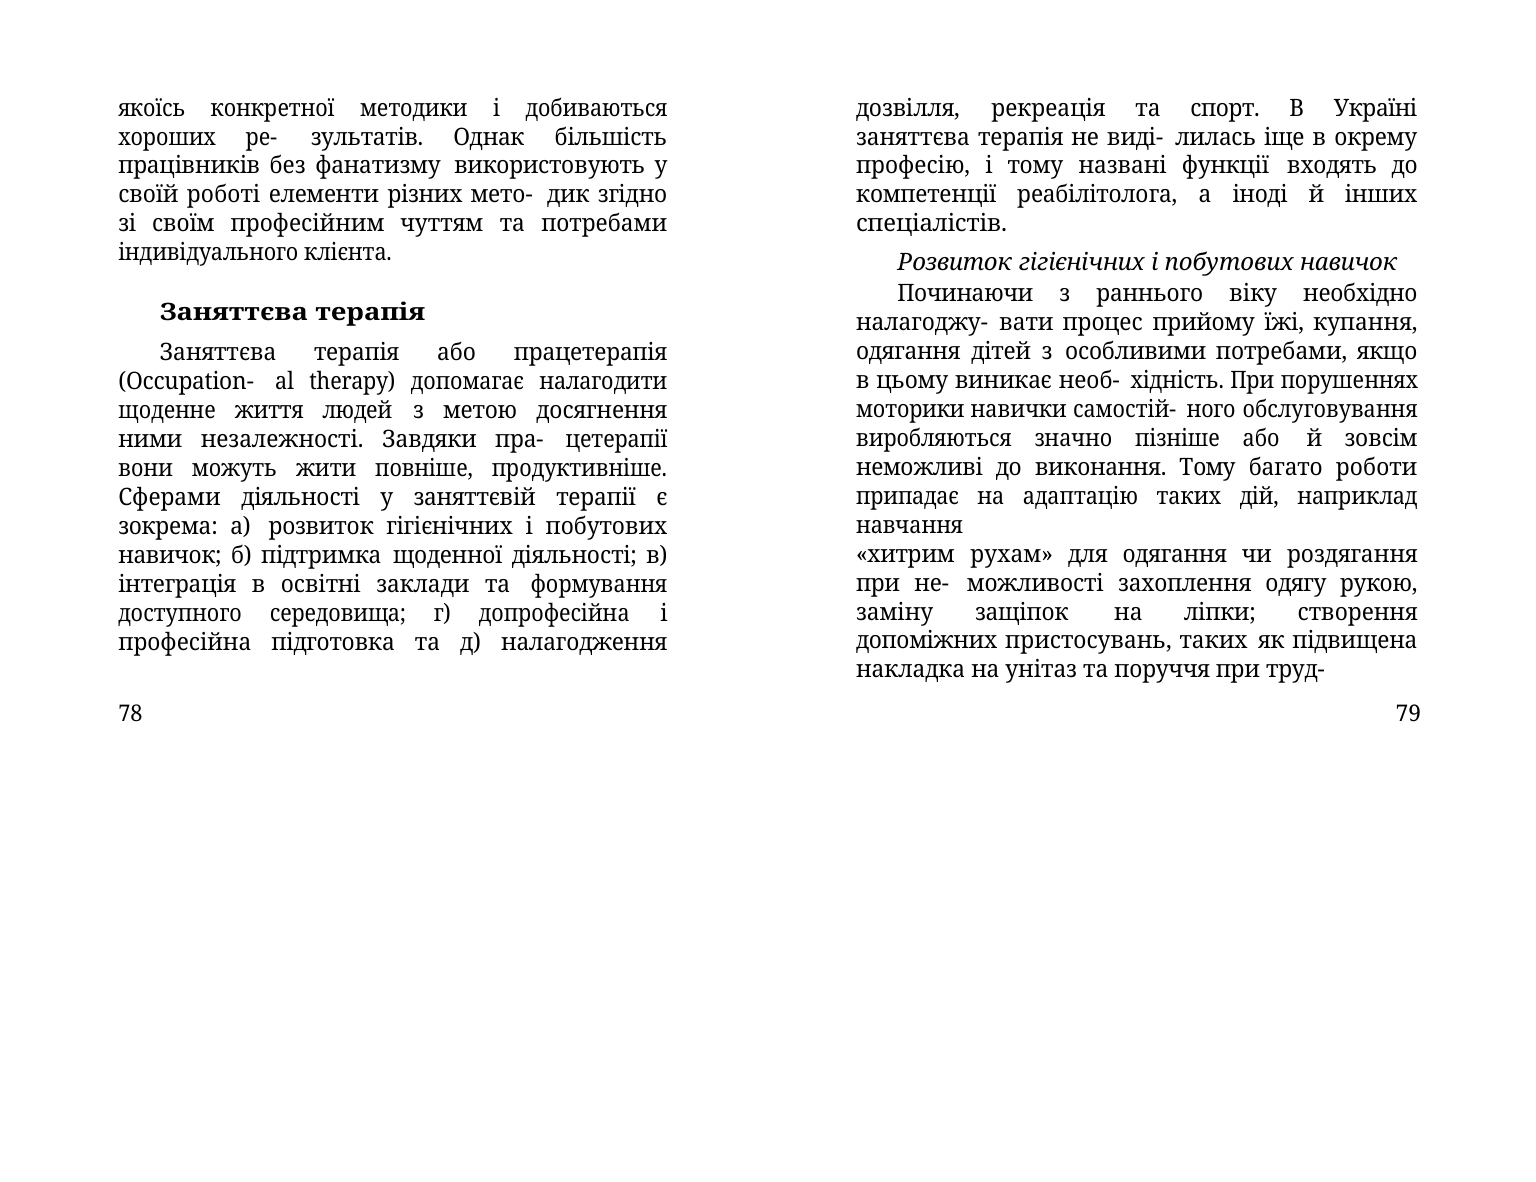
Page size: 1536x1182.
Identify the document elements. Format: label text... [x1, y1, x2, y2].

text «хитрим рухам» для одягання чи роздягання при не- можливості захоплення одягу рукою, заміну защіпок на ліпки; створення допоміжних пристосувань, таких як підвищена накладка на унітаз та поруччя при труд- [856, 539, 1418, 684]
text Заняттєва терапія або працетерапія (Occupation- al therapy) допомагає налагодити щоденне життя людей з метою досягнення ними незалежності. Завдяки пра- цетерапії вони можуть жити повніше, продуктивніше. Сферами діяльності у заняттєвій терапії є зокрема: а) розвиток гігієнічних і побутових навичок; б) підтримка щоденної діяльності; в) інтеграція в освітні заклади та формування доступного середовища; г) допрофесійна і професійна підготовка та д) налагодження дозвілля, рекреація та спорт. В Україні заняттєва терапія не виді- лилась іще в окрему професію, і тому названі функції входять до компетенції реабілітолога, а іноді й інших спеціалістів. [856, 93, 1418, 238]
text 78 79 [118, 697, 1429, 728]
text Розвиток гігієнічних і побутових навичок [897, 245, 1429, 277]
text Починаючи з раннього віку необхідно налагоджу- вати процес прийому їжі, купання, одягання дітей з особливими потребами, якщо в цьому виникає необ- хідність. При порушеннях моторики навички самостій- ного обслуговування виробляються значно пізніше або й зовсім неможливі до виконання. Тому багато роботи припадає на адаптацію таких дій, наприклад навчання [856, 278, 1418, 539]
text якоїсь конкретної методики і добиваються хороших ре- зультатів. Однак більшість працівників без фанатизму використовують у своїй роботі елементи різних мето- дик згідно зі своїм професійним чуттям та потребами індивідуального клієнта. [118, 93, 667, 267]
subtitle Заняттєва терапія [159, 294, 679, 327]
text Заняттєва терапія або працетерапія (Occupation- al therapy) допомагає налагодити щоденне життя людей з метою досягнення ними незалежності. Завдяки пра- цетерапії вони можуть жити повніше, продуктивніше. Сферами діяльності у заняттєвій терапії є зокрема: а) розвиток гігієнічних і побутових навичок; б) підтримка щоденної діяльності; в) інтеграція в освітні заклади та формування доступного середовища; г) допрофесійна і професійна підготовка та д) налагодження дозвілля, рекреація та спорт. В Україні заняттєва терапія не виді- лилась іще в окрему професію, і тому названі функції входять до компетенції реабілітолога, а іноді й інших спеціалістів. [118, 337, 667, 656]
